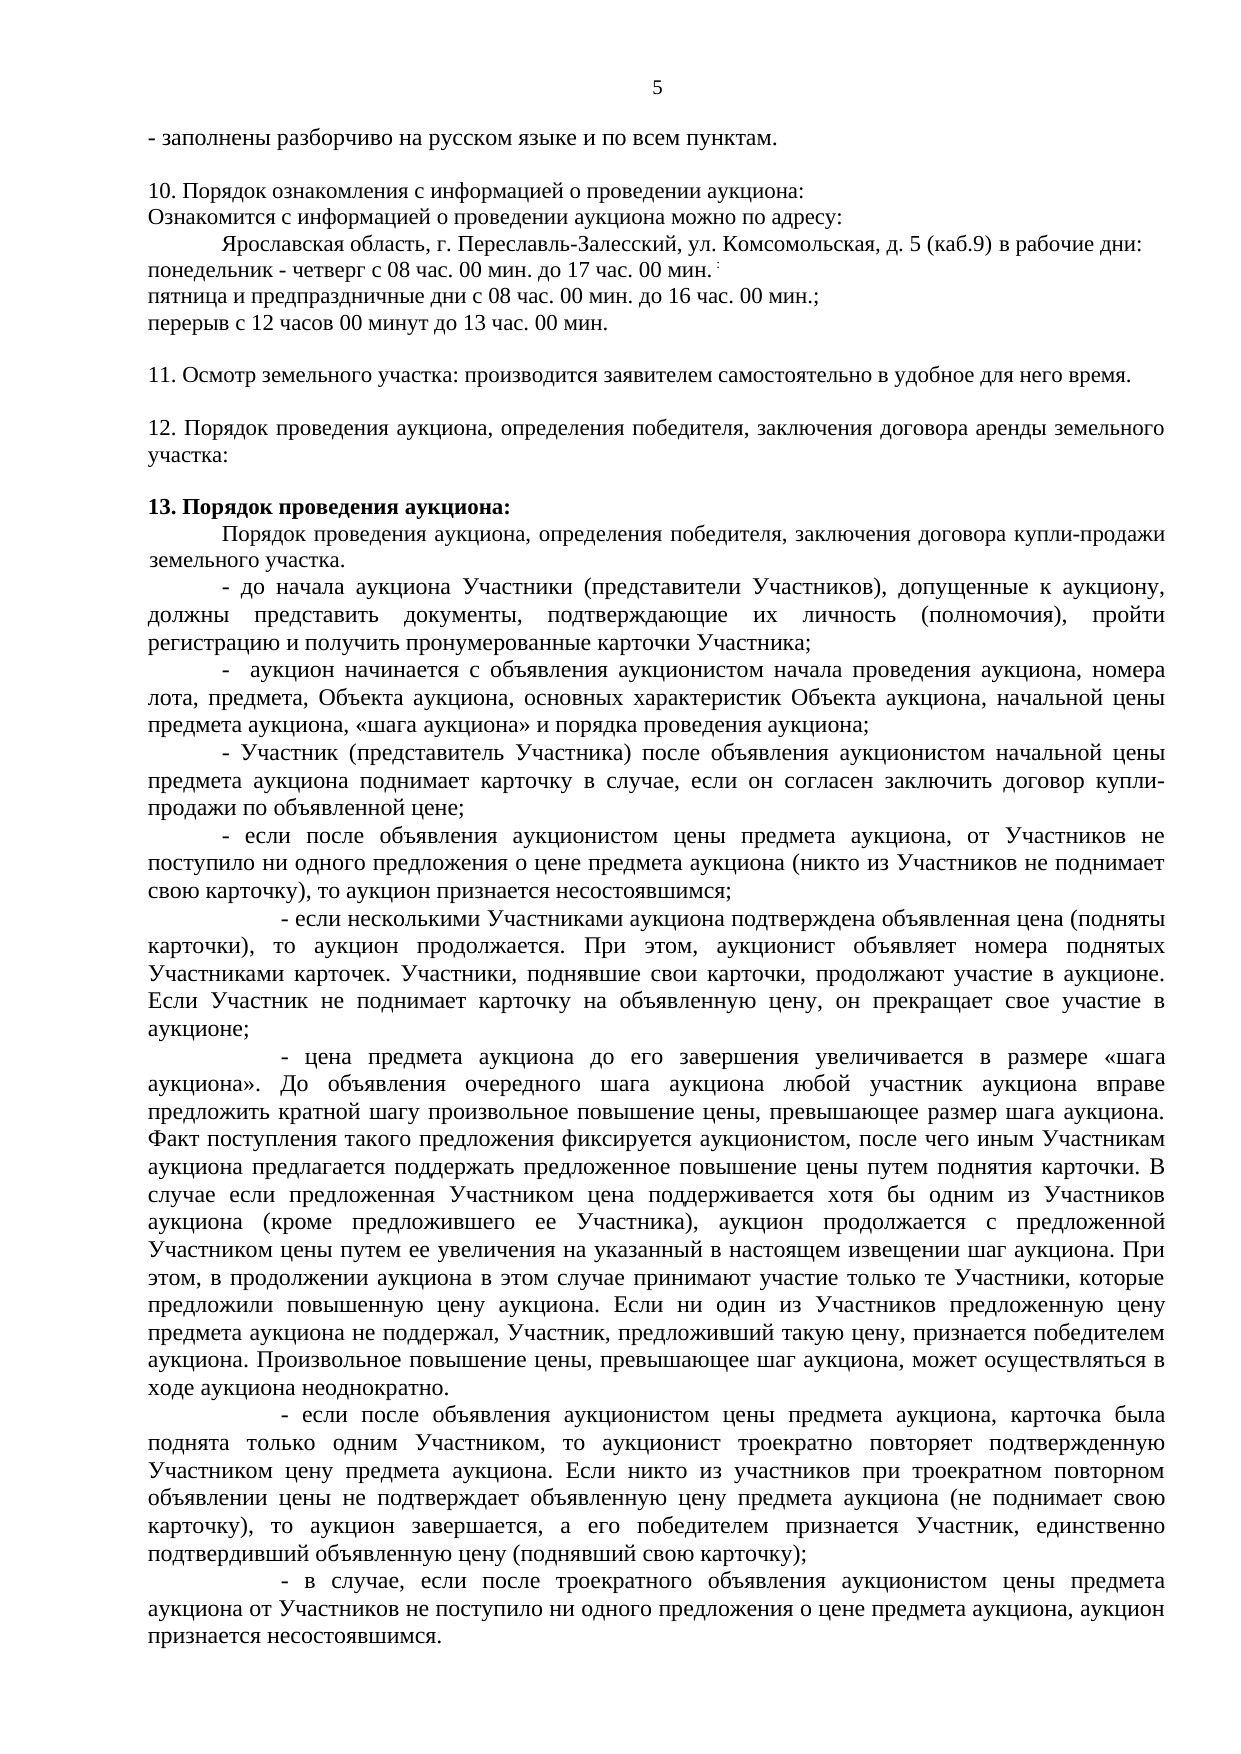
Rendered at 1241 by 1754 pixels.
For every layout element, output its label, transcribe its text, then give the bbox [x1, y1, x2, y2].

text - в случае, если после троекратного объявления аукционистом цены предмета аукциона от Участников не поступило ни одного предложения о цене предмета аукциона, аукцион признается несостоявшимся. [148, 1566, 1167, 1649]
text понедельник - четверг с 08 час. 00 мин. до 17 час. 00 мин. : [148, 256, 1167, 282]
text - заполнены разборчиво на русском языке и по всем пунктам. [148, 123, 1167, 151]
text Ознакомится с информацией о проведении аукциона можно по адресу: [148, 203, 1167, 230]
text Ярославская область, г. Переславль-Залесский, ул. Комсомольская, д. 5 (каб.9) в рабочие дни: [148, 230, 1167, 256]
text пятница и предпраздничные дни с 08 час. 00 мин. до 16 час. 00 мин.; [148, 282, 1167, 309]
text перерыв с 12 часов 00 минут до 13 час. 00 мин. [148, 309, 1167, 335]
text 13. Порядок проведения аукциона: [148, 493, 1167, 520]
text - аукцион начинается с объявления аукционистом начала проведения аукциона, номера лота, предмета, Объекта аукциона, основных характеристик Объекта аукциона, начальной цены предмета аукциона, «шага аукциона» и порядка проведения аукциона; [148, 655, 1167, 738]
text - Участник (представитель Участника) после объявления аукционистом начальной цены предмета аукциона поднимает карточку в случае, если он согласен заключить договор купли-продажи по объявленной цене; [148, 738, 1167, 821]
text 11. Осмотр земельного участка: производится заявителем самостоятельно в удобное для него время. [148, 362, 1167, 388]
text Порядок проведения аукциона, определения победителя, заключения договора купли-продажи земельного участка. [149, 520, 1167, 572]
text 12. Порядок проведения аукциона, определения победителя, заключения договора аренды земельного участка: [148, 414, 1167, 467]
text - если после объявления аукционистом цены предмета аукциона, от Участников не поступило ни одного предложения о цене предмета аукциона (никто из Участников не поднимает свою карточку), то аукцион признается несостоявшимся; [148, 821, 1167, 904]
text 10. Порядок ознакомления с информацией о проведении аукциона: [148, 177, 1167, 203]
text - если несколькими Участниками аукциона подтверждена объявленная цена (подняты карточки), то аукцион продолжается. При этом, аукционист объявляет номера поднятых Участниками карточек. Участники, поднявшие свои карточки, продолжают участие в аукционе. Если Участник не поднимает карточку на объявленную цену, он прекращает свое участие в аукционе; [148, 904, 1167, 1042]
text - до начала аукциона Участники (представители Участников), допущенные к аукциону, должны представить документы, подтверждающие их личность (полномочия), пройти регистрацию и получить пронумерованные карточки Участника; [148, 572, 1167, 655]
text - цена предмета аукциона до его завершения увеличивается в размере «шага аукциона». До объявления очередного шага аукциона любой участник аукциона вправе предложить кратной шагу произвольное повышение цены, превышающее размер шага аукциона. Факт поступления такого предложения фиксируется аукционистом, после чего иным Участникам аукциона предлагается поддержать предложенное повышение цены путем поднятия карточки. В случае если предложенная Участником цена поддерживается хотя бы одним из Участников аукциона (кроме предложившего ее Участника), аукцион продолжается с предложенной Участником цены путем ее увеличения на указанный в настоящем извещении шаг аукциона. При этом, в продолжении аукциона в этом случае принимают участие только те Участники, которые предложили повышенную цену аукциона. Если ни один из Участников предложенную цену предмета аукциона не поддержал, Участник, предложивший такую цену, признается победителем аукциона. Произвольное повышение цены, превышающее шаг аукциона, может осуществляться в ходе аукциона неоднократно. [148, 1042, 1167, 1401]
text - если после объявления аукционистом цены предмета аукциона, карточка была поднята только одним Участником, то аукционист троекратно повторяет подтвержденную Участником цену предмета аукциона. Если никто из участников при троекратном повторном объявлении цены не подтверждает объявленную цену предмета аукциона (не поднимает свою карточку), то аукцион завершается, а его победителем признается Участник, единственно подтвердивший объявленную цену (поднявший свою карточку); [148, 1401, 1167, 1566]
